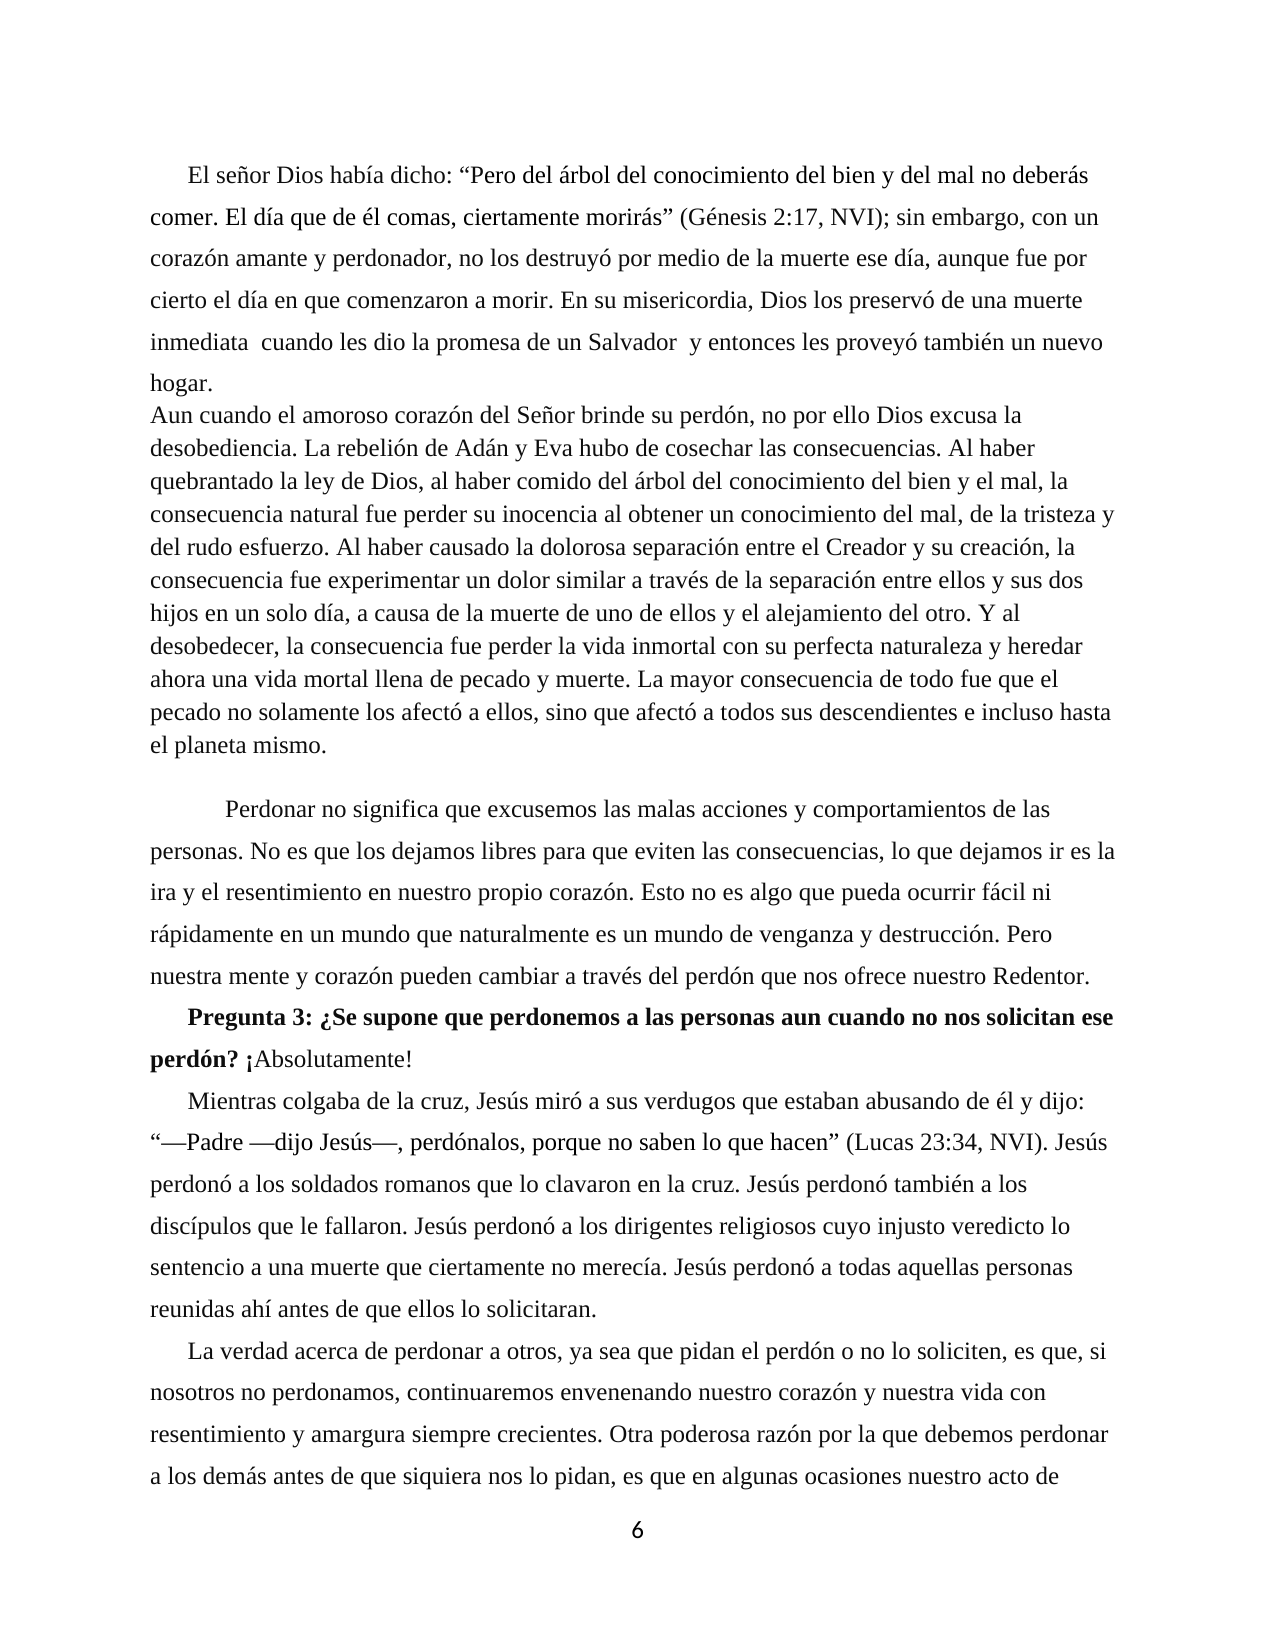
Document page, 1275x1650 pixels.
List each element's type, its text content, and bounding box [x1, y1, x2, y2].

text Pregunta 3: ¿Se supone que perdonemos a las personas aun cuando no nos solicitan ese perdón? ¡Absolutamente! [150, 992, 1125, 1076]
text Aun cuando el amoroso corazón del Señor brinde su perdón, no por ello Dios excusa la desobediencia. La rebelión de Adán y Eva hubo de cosechar las consecuencias. Al haber quebrantado la ley de Dios, al haber comido del árbol del conocimiento del bien y el mal, la consecuencia natural fue perder su inocencia al obtener un conocimiento del mal, de la tristeza y del rudo esfuerzo. Al haber causado la dolorosa separación entre el Creador y su creación, la consecuencia fue experimentar un dolor similar a través de la separación entre ellos y sus dos hijos en un solo día, a causa de la muerte de uno de ellos y el alejamiento del otro. Y al desobedecer, la consecuencia fue perder la vida inmortal con su perfecta naturaleza y heredar ahora una vida mortal llena de pecado y muerte. La mayor consecuencia de todo fue que el pecado no solamente los afectó a ellos, sino que afectó a todos sus descendientes e incluso hasta el planeta mismo. [150, 400, 1125, 759]
text El señor Dios había dicho: “Pero del árbol del conocimiento del bien y del mal no deberás comer. El día que de él comas, ciertamente morirás” (Génesis 2:17, NVI); sin embargo, con un corazón amante y perdonador, no los destruyó por medio de la muerte ese día, aunque fue por cierto el día en que comenzaron a morir. En su misericordia, Dios los preservó de una muerte inmediata cuando les dio la promesa de un Salvador y entonces les proveyó también un nuevo hogar. [150, 150, 1125, 400]
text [150, 1326, 1125, 1492]
text Perdonar no significa que excusemos las malas acciones y comportamientos de las personas. No es que los dejamos libres para que eviten las consecuencias, lo que dejamos ir es la ira y el resentimiento en nuestro propio corazón. Esto no es algo que pueda ocurrir fácil ni rápidamente en un mundo que naturalmente es un mundo de venganza y destrucción. Pero nuestra mente y corazón pueden cambiar a través del perdón que nos ofrece nuestro Redentor. [150, 784, 1125, 992]
text Mientras colgaba de la cruz, Jesús miró a sus verdugos que estaban abusando de él y dijo: “—Padre —dijo Jesús—, perdónalos, porque no saben lo que hacen” (Lucas 23:34, NVI). Jesús perdonó a los soldados romanos que lo clavaron en la cruz. Jesús perdonó también a los discípulos que le fallaron. Jesús perdonó a los dirigentes religiosos cuyo injusto veredicto lo sentencio a una muerte que ciertamente no merecía. Jesús perdonó a todas aquellas personas reunidas ahí antes de que ellos lo solicitaran. [150, 1076, 1125, 1326]
